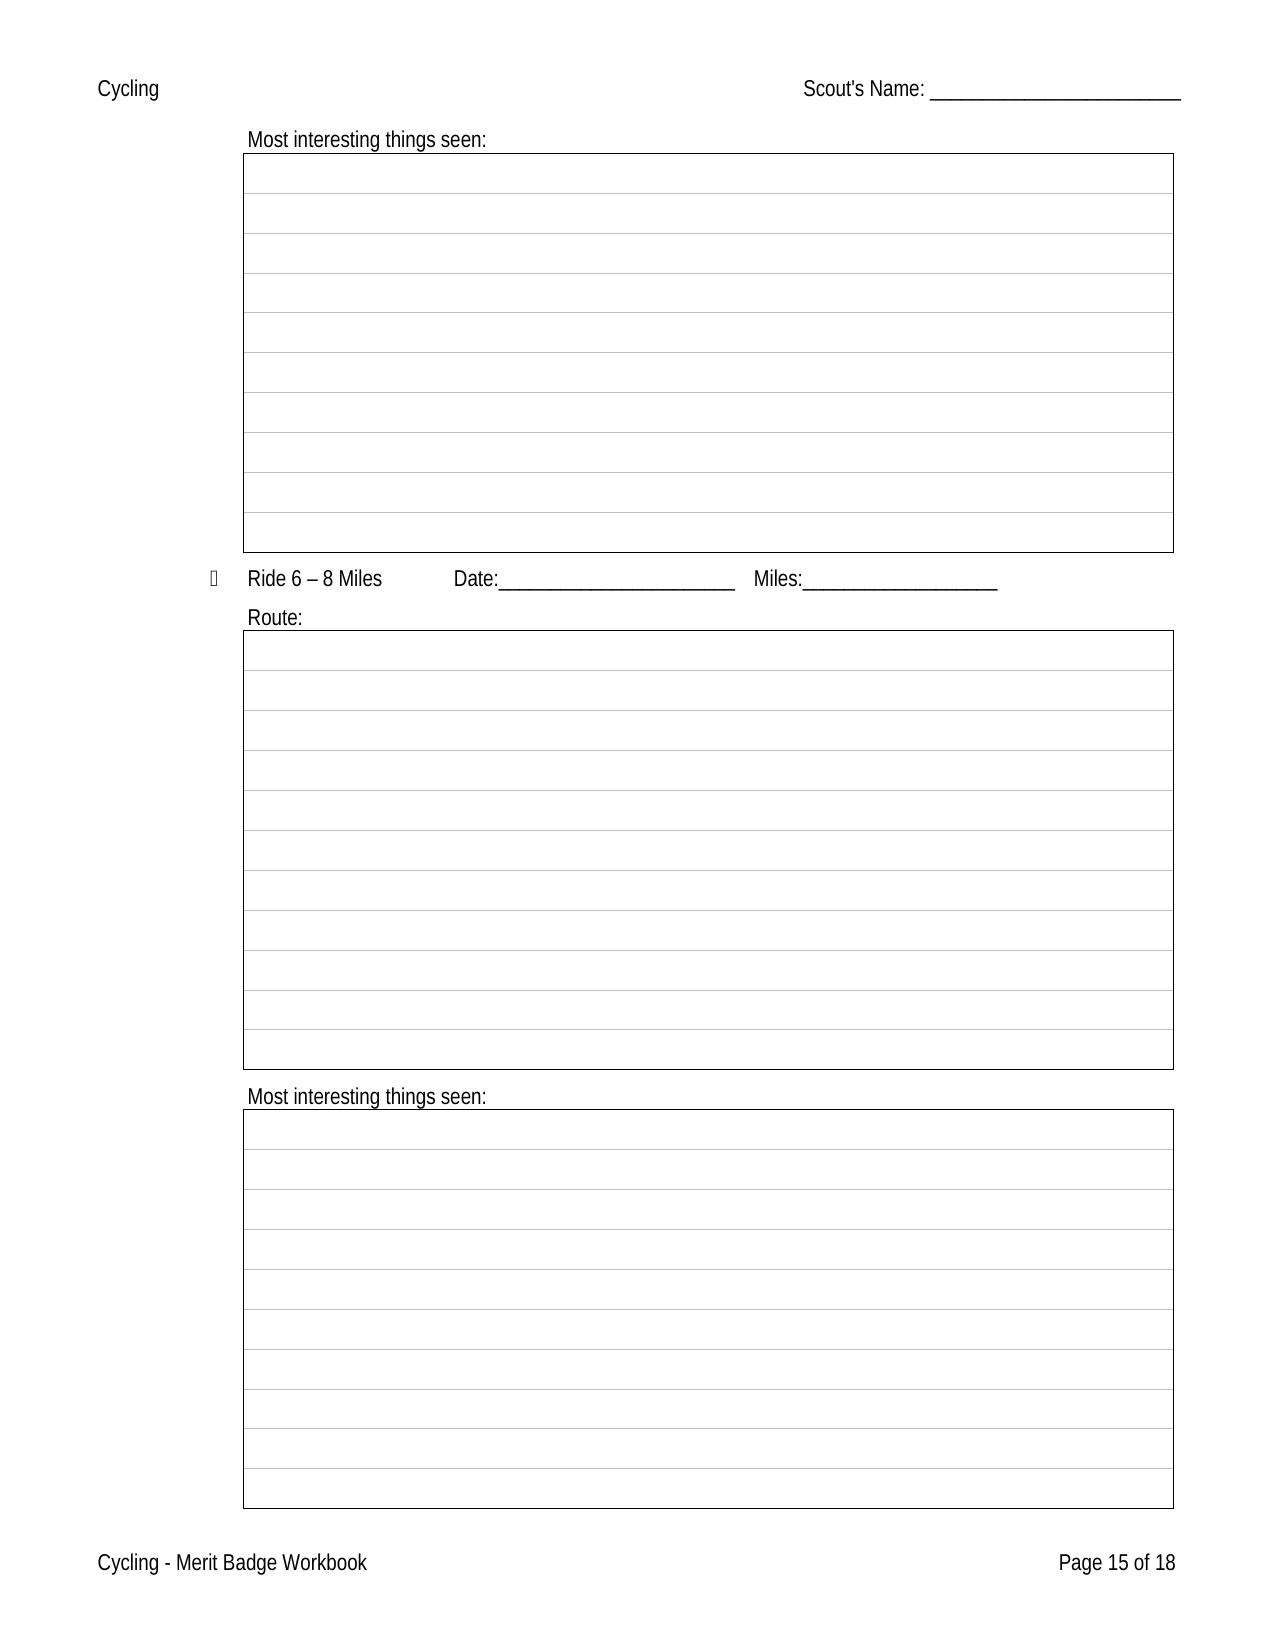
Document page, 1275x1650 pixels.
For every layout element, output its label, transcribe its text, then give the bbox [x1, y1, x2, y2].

table_cell [244, 194, 1173, 232]
table_cell [244, 274, 1173, 312]
table_cell [244, 911, 1173, 949]
table_cell [244, 1429, 1173, 1468]
table_cell [244, 1310, 1173, 1348]
table_cell [244, 831, 1173, 870]
table_cell [244, 393, 1173, 432]
table_cell [244, 234, 1173, 272]
table_cell [244, 1469, 1173, 1508]
table_cell [244, 313, 1173, 352]
text Ride 6 – 8 Miles Date: Miles: [210, 565, 1177, 592]
table_cell [244, 473, 1173, 512]
table_cell [244, 951, 1173, 989]
text Most interesting things seen: [247, 1083, 1177, 1109]
table_cell [244, 791, 1173, 830]
table_cell [244, 671, 1173, 710]
table_cell [244, 1390, 1173, 1428]
table_cell [244, 871, 1173, 910]
table_cell [244, 1150, 1173, 1189]
table_header [244, 631, 1173, 670]
table_cell [244, 1190, 1173, 1229]
table_header [244, 154, 1173, 193]
table_cell [244, 513, 1173, 552]
table_cell [244, 433, 1173, 472]
table_cell [244, 1030, 1173, 1069]
text Route: [247, 604, 1177, 630]
table_cell [244, 353, 1173, 392]
table_cell [244, 1270, 1173, 1309]
table_cell [244, 751, 1173, 790]
table_cell [244, 1230, 1173, 1269]
text Most interesting things seen: [247, 126, 1177, 153]
table_cell [244, 711, 1173, 750]
table_cell [244, 1350, 1173, 1388]
table_header [244, 1110, 1173, 1149]
table_cell [244, 991, 1173, 1029]
